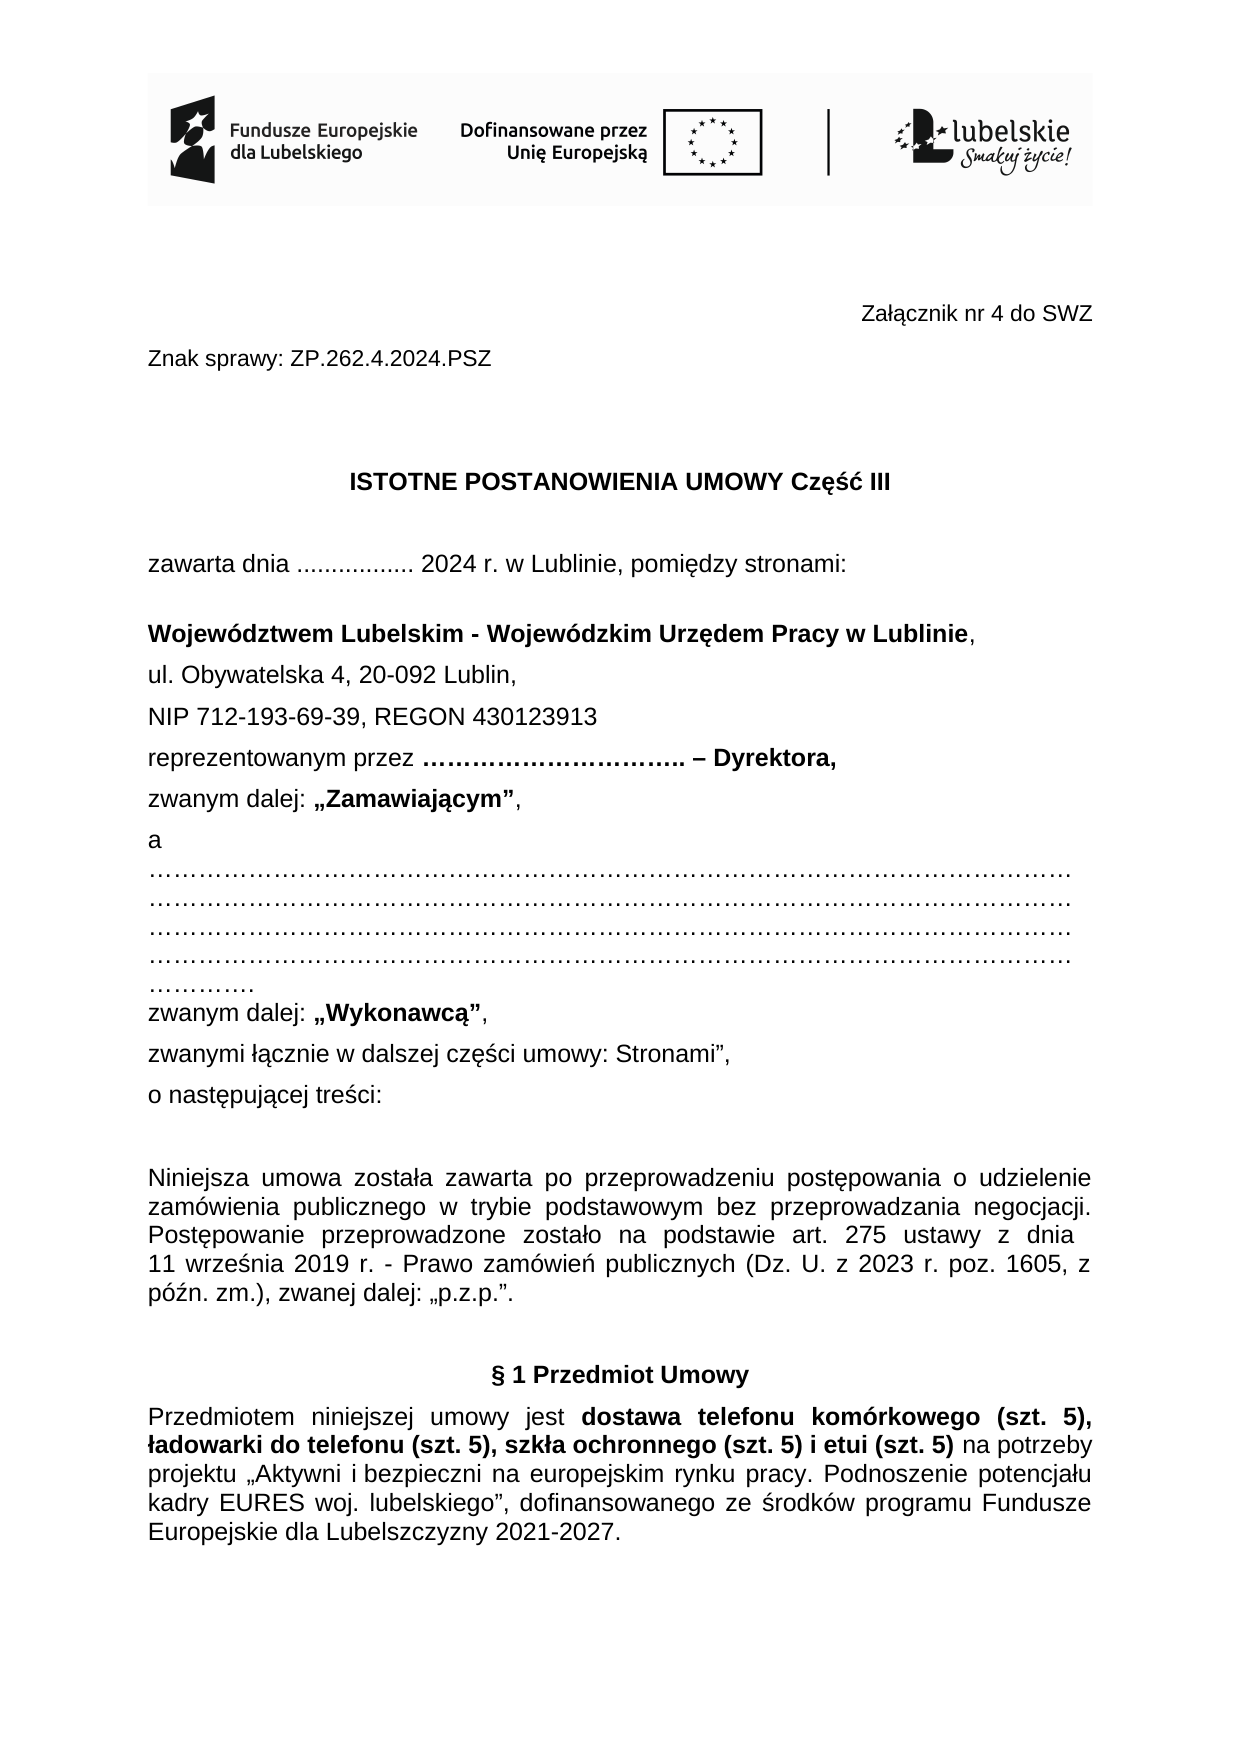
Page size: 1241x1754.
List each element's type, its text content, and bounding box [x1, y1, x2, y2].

text zwanym dalej: „Zamawiającym”, [148, 784, 1093, 813]
text ISTOTNE POSTANOWIENIA UMOWY Część III [148, 467, 1093, 496]
text o następującej treści: [148, 1081, 1093, 1109]
text NIP 712-193-69-39, REGON 430123913 [148, 702, 1093, 731]
text Niniejsza umowa została zawarta po przeprowadzeniu postępowania o udzielenie zamówienia publicznego w trybie podstawowym bez przeprowadzania negocjacji. Postępowanie przeprowadzone zostało na podstawie art. 275 ustawy z dnia 11 września 2019 r. - Prawo zamówień publicznych (Dz. U. z 2023 r. poz. 1605, z późn. zm.), zwanej dalej: „p.z.p.”. [148, 1163, 1093, 1307]
text Znak sprawy: ZP.262.4.2024.PSZ [148, 345, 1093, 371]
text Przedmiotem niniejszej umowy jest dostawa telefonu komórkowego (szt. 5), ładowarki do telefonu (szt. 5), szkła ochronnego (szt. 5) i etui (szt. 5) na potrzeby projektu „Aktywni i bezpieczni na europejskim rynku pracy. Podnoszenie potencjału kadry EURES woj. lubelskiego”, dofinansowanego ze środków programu Fundusze Europejskie dla Lubelszczyzny 2021-2027. [148, 1402, 1093, 1546]
text zwanym dalej: „Wykonawcą”, [148, 998, 1093, 1027]
text § 1 Przedmiot Umowy [148, 1361, 1093, 1389]
text zwanymi łącznie w dalszej części umowy: Stronami”, [148, 1039, 1093, 1068]
picture [147, 73, 1093, 206]
text Województwem Lubelskim - Wojewódzkim Urzędem Pracy w Lublinie, [148, 619, 1093, 648]
text a [148, 826, 1093, 854]
text reprezentowanym przez ………………………….. – Dyrektora, [148, 743, 1093, 772]
text ul. Obywatelska 4, 20-092 Lublin, [148, 661, 1093, 689]
text zawarta dnia ................. 2024 r. w Lublinie, pomiędzy stronami: [148, 549, 1093, 578]
text Załącznik nr 4 do SWZ [148, 300, 1093, 326]
text ……………………………………………………………………………………………………………………………………………………………………………………………………………………………………………………………………………………………………………………………………………………………………………………………………………………. [148, 854, 1093, 998]
